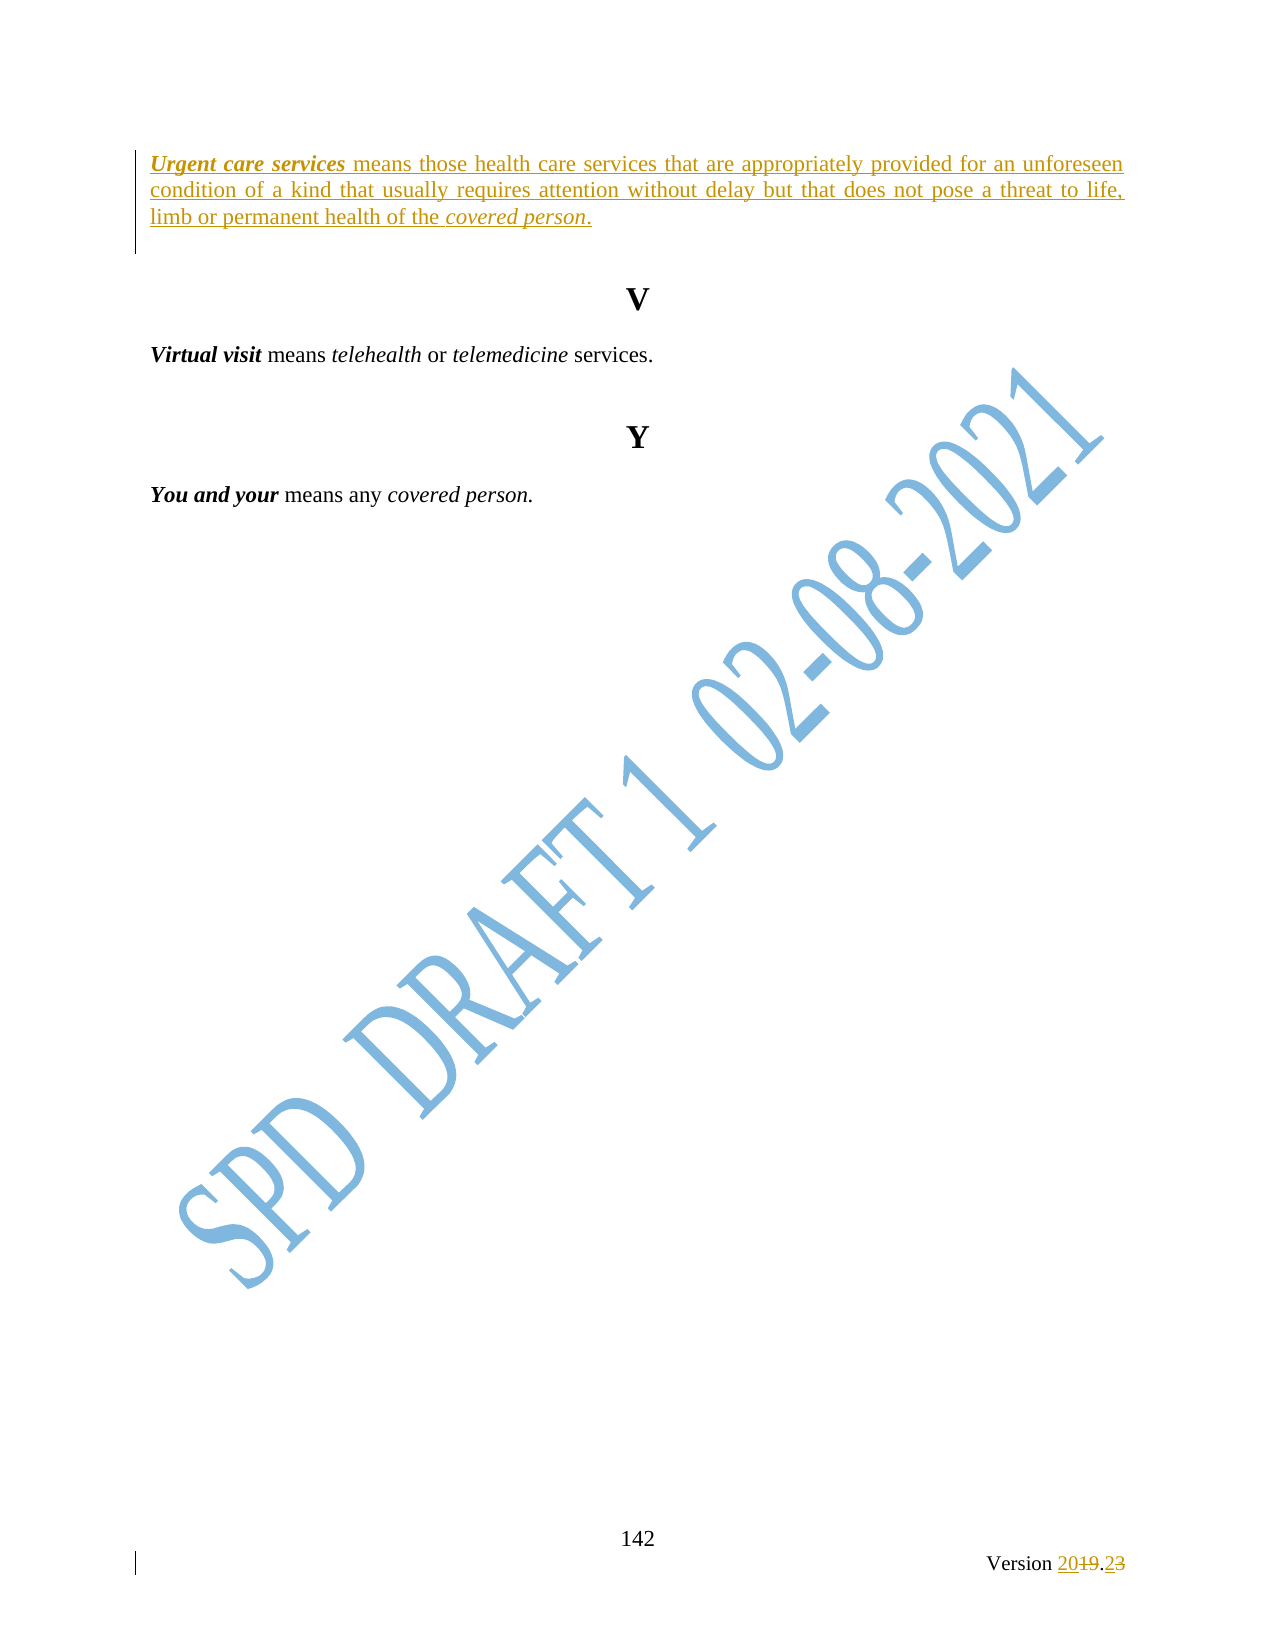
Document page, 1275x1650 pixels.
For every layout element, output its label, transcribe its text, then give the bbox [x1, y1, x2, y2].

text Y [150, 417, 1125, 456]
text You and your means any covered person. [150, 481, 1125, 507]
text Virtual visit means telehealth or telemedicine services. [150, 342, 1125, 367]
text V [150, 279, 1125, 317]
